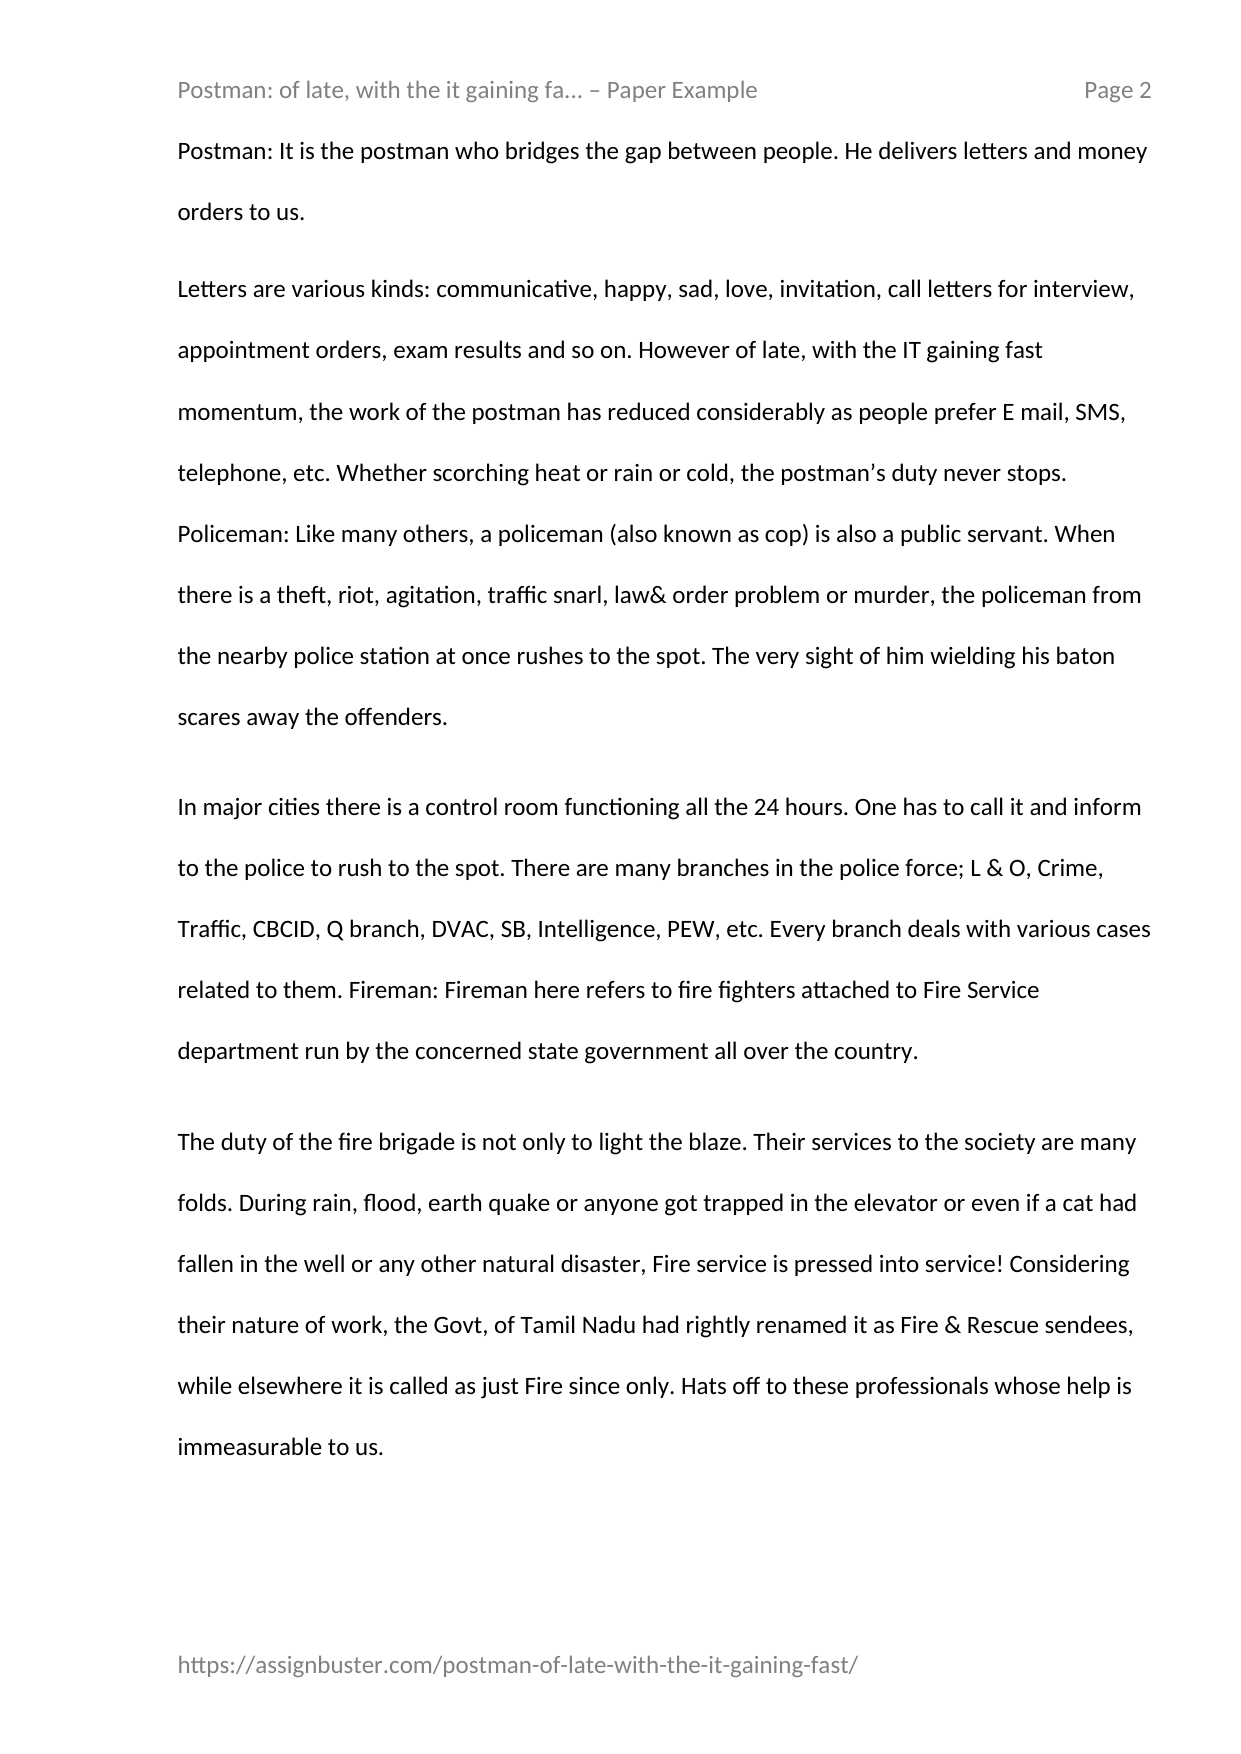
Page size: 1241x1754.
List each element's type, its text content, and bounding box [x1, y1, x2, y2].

text Postman: It is the postman who bridges the gap between people. He delivers letters and money orders to us. [177, 135, 1152, 226]
text In major cities there is a control room functioning all the 24 hours. One has to call it and inform to the police to rush to the spot. There are many branches in the police force; L & O, Crime, Traffic, CBCID, Q branch, DVAC, SB, Intelligence, PEW, etc. Every branch deals with various cases related to them. Fireman: Fireman here refers to fire fighters attached to Fire Service department run by the concerned state government all over the country. [177, 791, 1152, 1066]
text The duty of the fire brigade is not only to light the blaze. Their services to the society are many folds. During rain, flood, earth quake or anyone got trapped in the elevator or even if a cat had fallen in the well or any other natural disaster, Fire service is pressed into service! Considering their nature of work, the Govt, of Tamil Nadu had rightly renamed it as Fire & Rescue sendees, while elsewhere it is called as just Fire since only. Hats off to these professionals whose help is immeasurable to us. [177, 1126, 1152, 1462]
text Letters are various kinds: communicative, happy, sad, love, invitation, call letters for interview, appointment orders, exam results and so on. However of late, with the IT gaining fast momentum, the work of the postman has reduced considerably as people prefer E mail, SMS, telephone, etc. Whether scorching heat or rain or cold, the postman’s duty never stops. Policeman: Like many others, a policeman (also known as cop) is also a public servant. When there is a theft, riot, agitation, traffic snarl, law& order problem or murder, the policeman from the nearby police station at once rushes to the spot. The very sight of him wielding his baton scares away the offenders. [177, 273, 1152, 731]
